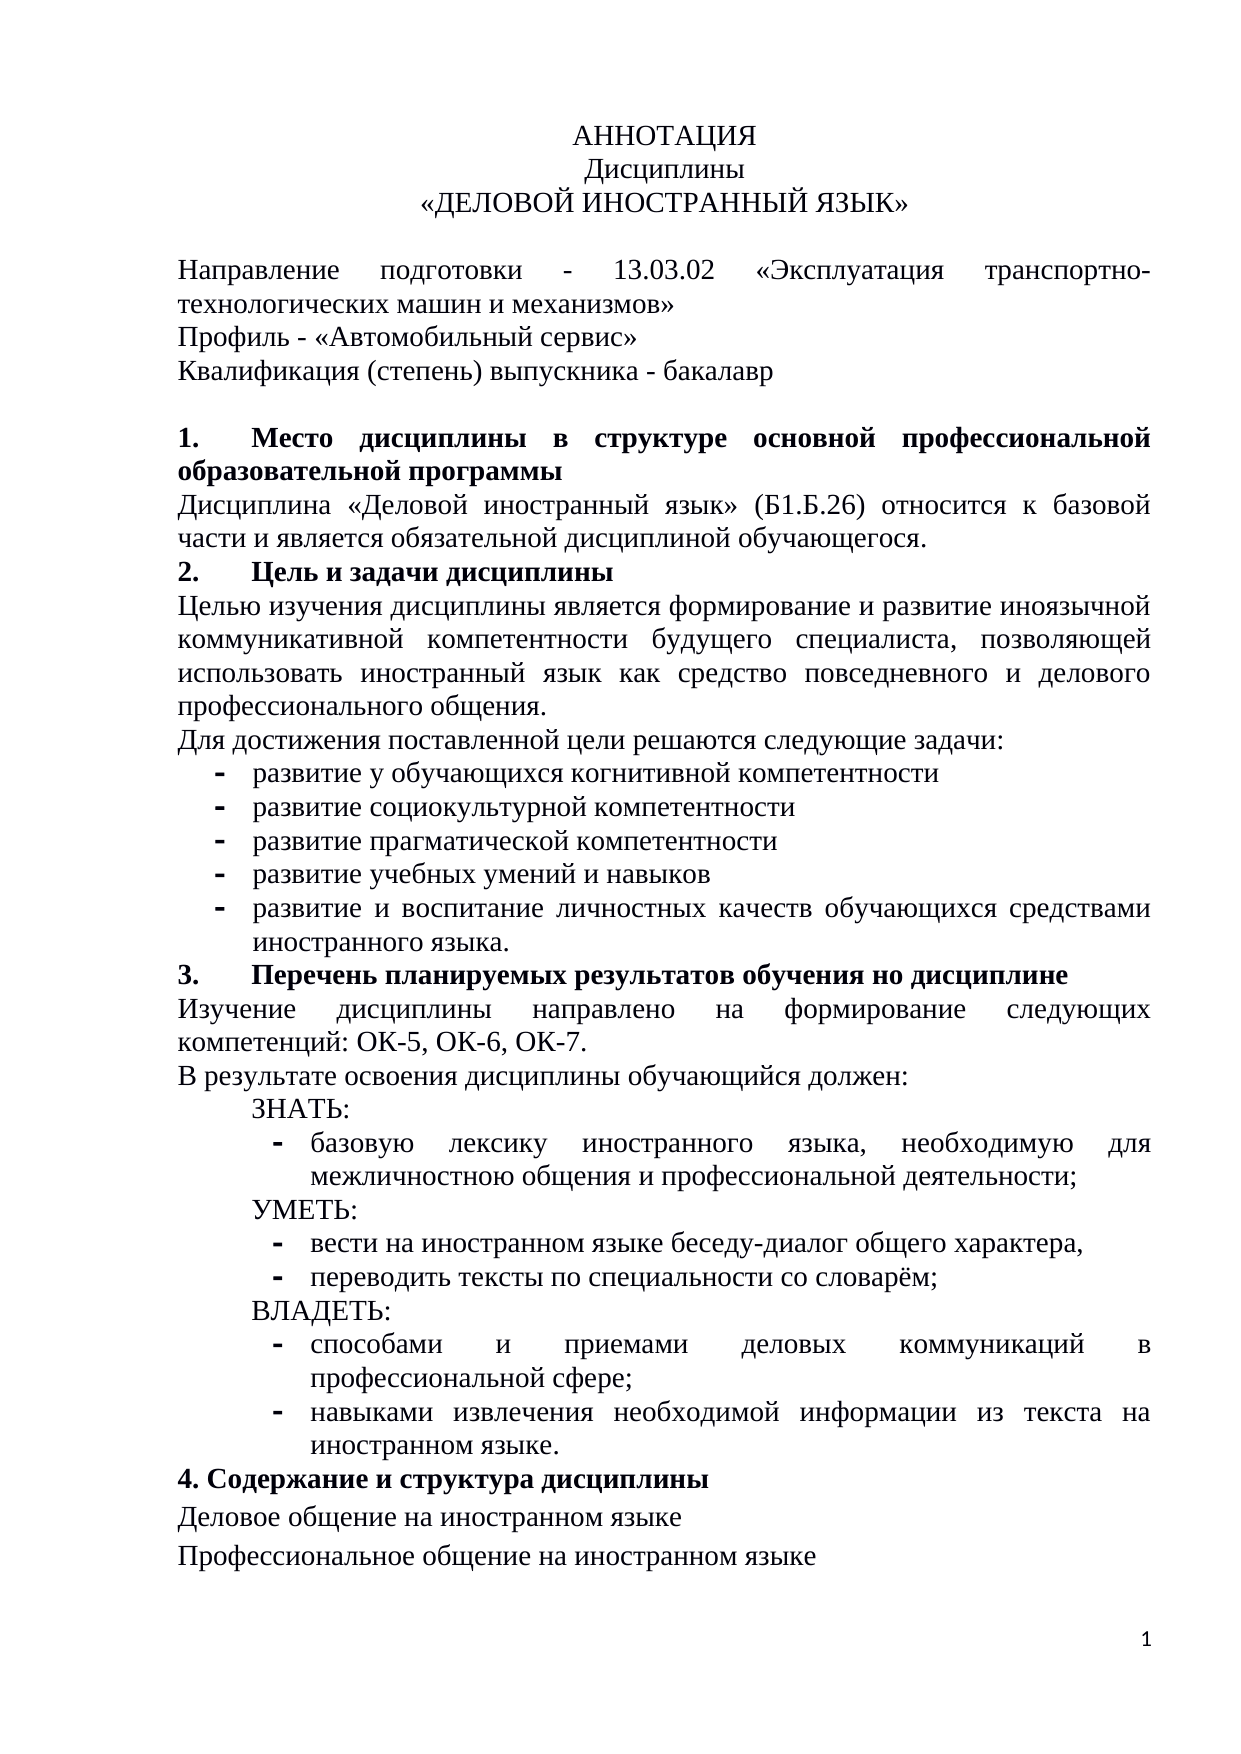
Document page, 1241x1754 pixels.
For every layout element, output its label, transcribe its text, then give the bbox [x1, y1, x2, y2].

text Профессиональное общение на иностранном языке [177, 1538, 1152, 1571]
text Для достижения поставленной цели решаются следующие задачи: [177, 722, 1152, 755]
text Квалификация (степень) выпускника - бакалавр [177, 353, 1152, 386]
list вести на иностранном языке беседу-диалог общего характера, [273, 1226, 1152, 1259]
text Профиль - «Автомобильный сервис» [177, 319, 1152, 353]
text АННОТАЦИЯ [177, 118, 1152, 152]
list развитие учебных умений и навыков [215, 856, 1152, 890]
text «ДЕЛОВОЙ ИНОСТРАННЫЙ ЯЗЫК» [177, 185, 1152, 219]
text Изучение дисциплины направлено на формирование следующих компетенций: ОК-5, ОК-6, ОК-7. [177, 991, 1152, 1058]
text Направление подготовки - 13.03.02 «Эксплуатация транспортно-технологических машин и механизмов» [177, 252, 1152, 319]
text Дисциплина «Деловой иностранный язык» (Б1.Б.26) относится к базовой части и является обязательной дисциплиной обучающегося. [177, 487, 1152, 554]
text 3. Перечень планируемых результатов обучения но дисциплине [177, 957, 1152, 991]
text Дисциплины [177, 152, 1152, 185]
list переводить тексты по специальности со словарём; [273, 1259, 1152, 1293]
text В результате освоения дисциплины обучающийся должен: [177, 1058, 1152, 1091]
text ВЛАДЕТЬ: [251, 1293, 1152, 1326]
text Деловое общение на иностранном языке [177, 1499, 1152, 1533]
text 2. Цель и задачи дисциплины [177, 554, 1152, 588]
list навыками извлечения необходимой информации из текста на иностранном языке. [273, 1394, 1152, 1461]
text 1. Место дисциплины в структуре основной профессиональной образовательной программы [177, 420, 1152, 487]
list развитие у обучающихся когнитивной компетентности [215, 755, 1152, 789]
list развитие и воспитание личностных качеств обучающихся средствами иностранного языка. [215, 890, 1152, 957]
list развитие социокультурной компетентности [215, 789, 1152, 823]
list базовую лексику иностранного языка, необходимую для межличностною общения и профессиональной деятельности; [273, 1125, 1152, 1192]
text ЗНАТЬ: [251, 1091, 1152, 1125]
list способами и приемами деловых коммуникаций в профессиональной сфере; [273, 1326, 1152, 1394]
text 4. Содержание и структура дисциплины [177, 1461, 1152, 1494]
text УМЕТЬ: [251, 1192, 1152, 1226]
list развитие прагматической компетентности [215, 823, 1152, 856]
text Целью изучения дисциплины является формирование и развитие иноязычной коммуникативной компетентности будущего специалиста, позволяющей использовать иностранный язык как средство повседневного и делового профессионального общения. [177, 588, 1152, 722]
